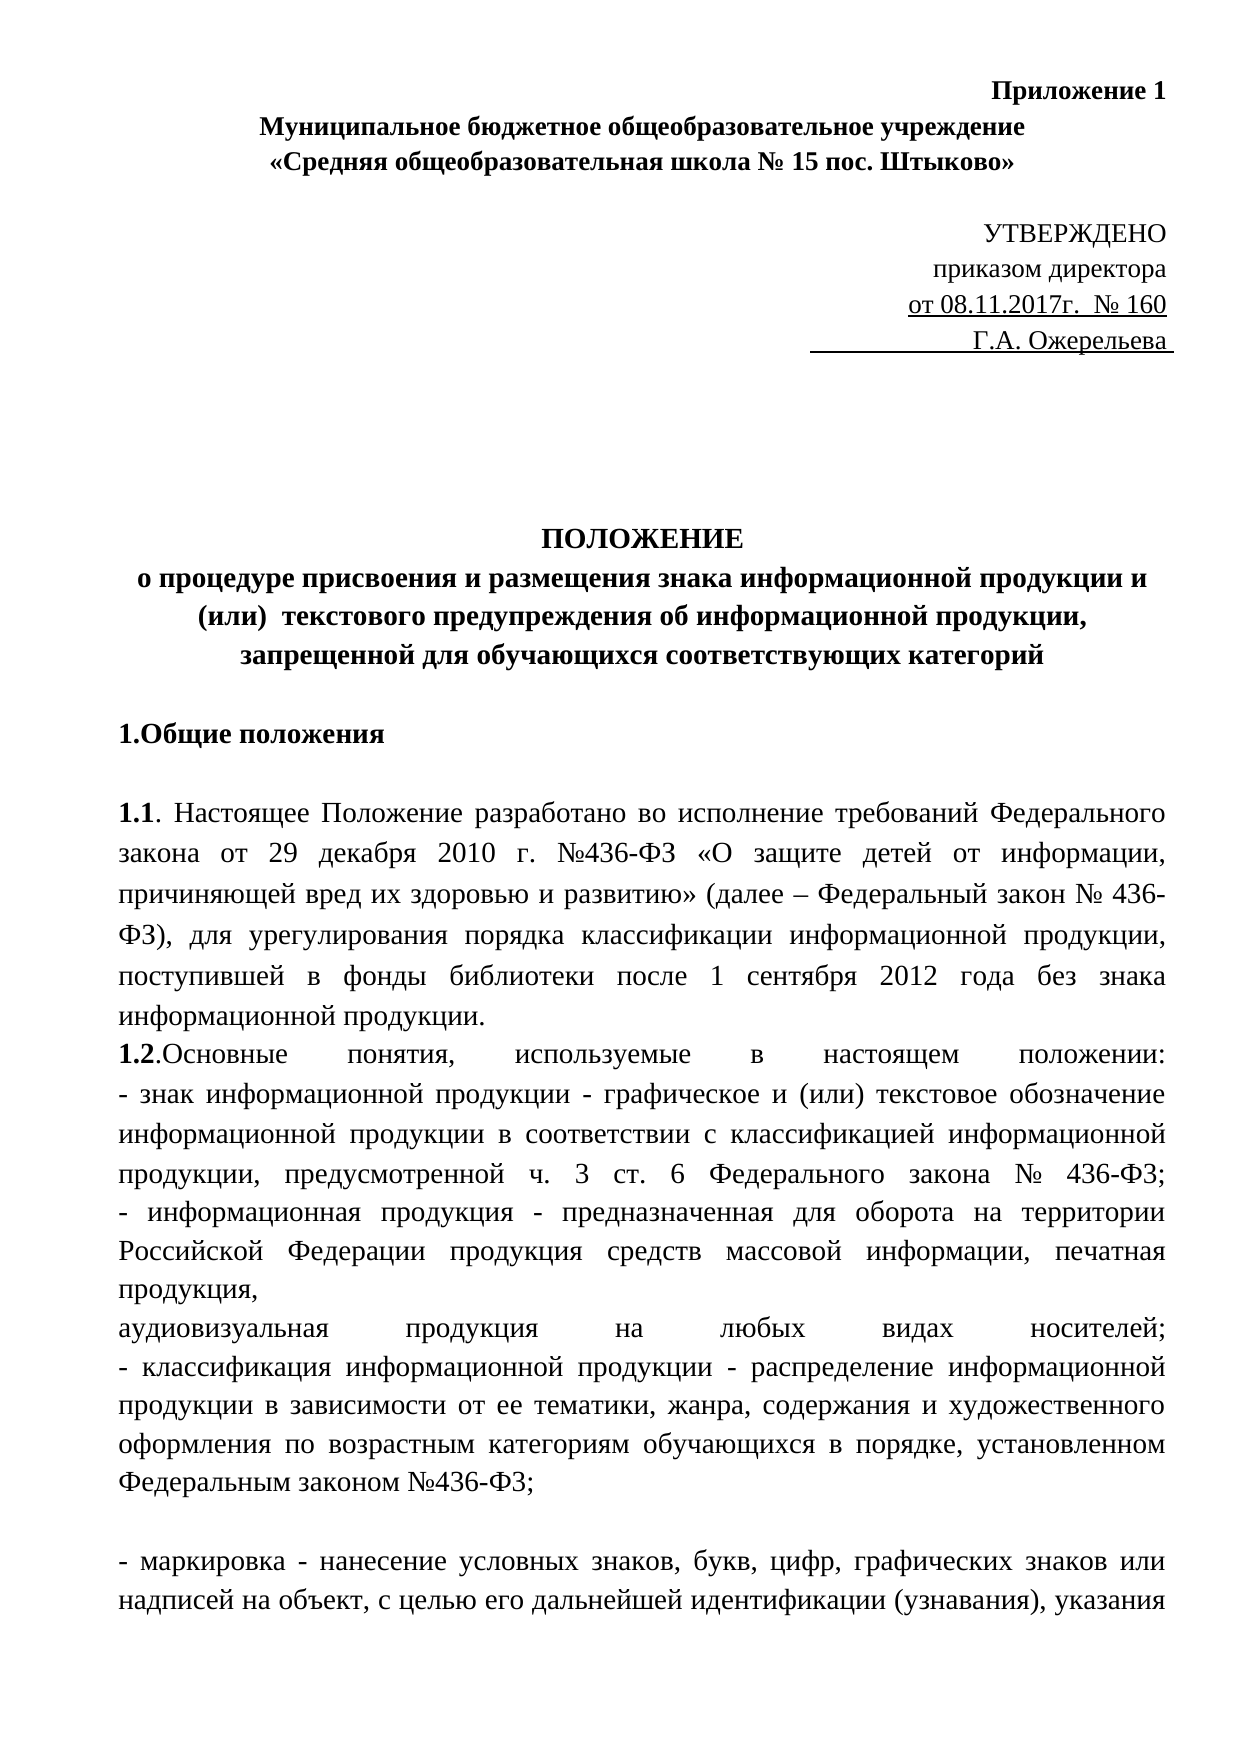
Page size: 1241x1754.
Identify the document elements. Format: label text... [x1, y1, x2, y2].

text 1.2.Основные понятия, используемые в настоящем положении: - знак информационной продукции - графическое и (или) текстовое обозначение информационной продукции в соответствии с классификацией информационной продукции, предусмотренной ч. 3 ст. 6 Федерального закона № 436-Ф3; - информационная продукция - предназначенная для оборота на территории Российской Федерации продукция средств массовой информации, печатная продукция, аудиовизуальная продукция на любых видах носителей; - классификация информационной продукции - распределение информационной продукции в зависимости от ее тематики, жанра, содержания и художественного оформления по возрастным категориям обучающихся в порядке, установленном Федеральным законом №436-Ф3; [118, 1036, 1167, 1498]
text УТВЕРЖДЕНО [118, 217, 1167, 248]
text 1.Общие положения [118, 676, 1167, 750]
text от 08.11.2017г. № 160 [118, 288, 1167, 319]
text «Средняя общеобразовательная школа № 15 пос. Штыково» [118, 145, 1167, 176]
text Муниципальное бюджетное общеобразовательное учреждение [118, 109, 1167, 141]
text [118, 1503, 1167, 1616]
text 1.1. Настоящее Положение разработано во исполнение требований Федерального закона от 29 декабря 2010 г. №436-ФЗ «О защите детей от информации, причиняющей вред их здоровью и развитию» (далее – Федеральный закон № 436-ФЗ), для урегулирования порядка классификации информационной продукции, поступившей в фонды библиотеки после 1 сентября 2012 года без знака информационной продукции. [118, 755, 1167, 1031]
text ПОЛОЖЕНИЕ о процедуре присвоения и размещения знака информационной продукции и (или) текстового предупреждения об информационной продукции, запрещенной для обучающихся соответствующих категорий [118, 521, 1167, 671]
text ____________Г.А. Ожерельева [118, 324, 1167, 355]
text приказом директора [118, 252, 1167, 284]
text Приложение 1 [118, 74, 1167, 105]
